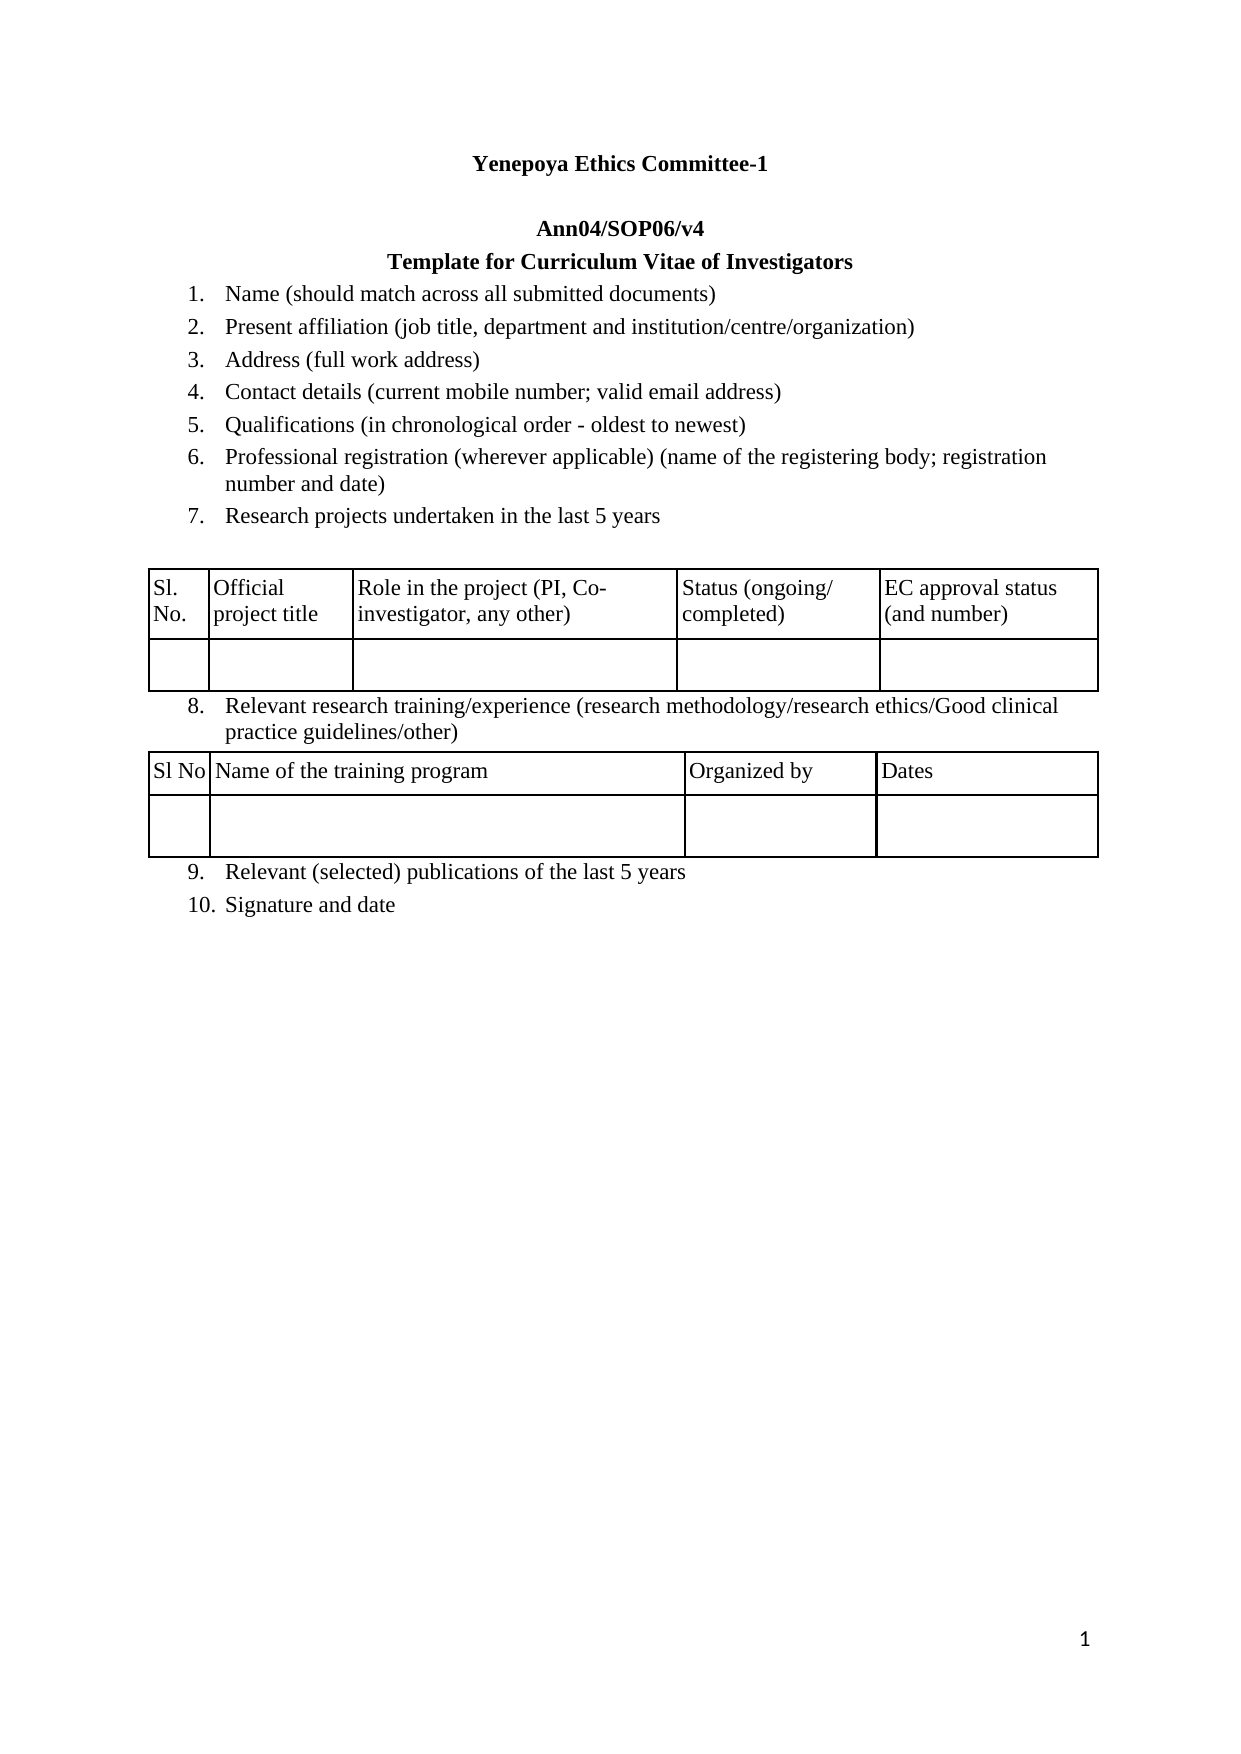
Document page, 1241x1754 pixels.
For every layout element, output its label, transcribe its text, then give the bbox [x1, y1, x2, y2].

table_cell [211, 796, 684, 856]
table_header Organized by [686, 753, 875, 794]
table_cell [150, 796, 209, 856]
list Professional registration (wherever applicable) (name of the registering body; registration number and date) [187, 443, 1090, 496]
table_header Sl. No. [150, 570, 208, 638]
list Relevant research training/experience (research methodology/research ethics/Good clinical practice guidelines/other) [187, 692, 1090, 744]
list Qualifications (in chronological order - oldest to newest) [187, 411, 1090, 437]
table_header EC approval status (and number) [881, 570, 1097, 638]
list Name (should match across all submitted documents) [187, 280, 1090, 307]
text Ann04/SOP06/v4 [150, 215, 1090, 242]
table_cell [354, 640, 676, 689]
table_cell [878, 796, 1097, 856]
table_cell [686, 796, 875, 856]
table_cell [150, 640, 208, 689]
list Research projects undertaken in the last 5 years [187, 502, 1090, 529]
table_header Role in the project (PI, Co-investigator, any other) [354, 570, 676, 638]
list Address (full work address) [187, 346, 1090, 372]
list Contact details (current mobile number; valid email address) [187, 378, 1090, 404]
table_header Official project title [210, 570, 352, 638]
text Yenepoya Ethics Committee-1 [150, 150, 1090, 176]
list Present affiliation (job title, department and institution/centre/organization) [187, 313, 1090, 339]
table_header Sl No [150, 753, 209, 794]
list Signature and date [187, 891, 1090, 917]
table_cell [210, 640, 352, 689]
table_cell [881, 640, 1097, 689]
table_header Status (ongoing/ completed) [678, 570, 879, 638]
table_cell [678, 640, 879, 689]
table_header Name of the training program [211, 753, 684, 794]
table_header Dates [878, 753, 1097, 794]
list Relevant (selected) publications of the last 5 years [187, 858, 1090, 884]
text Template for Curriculum Vitae of Investigators [150, 248, 1090, 274]
